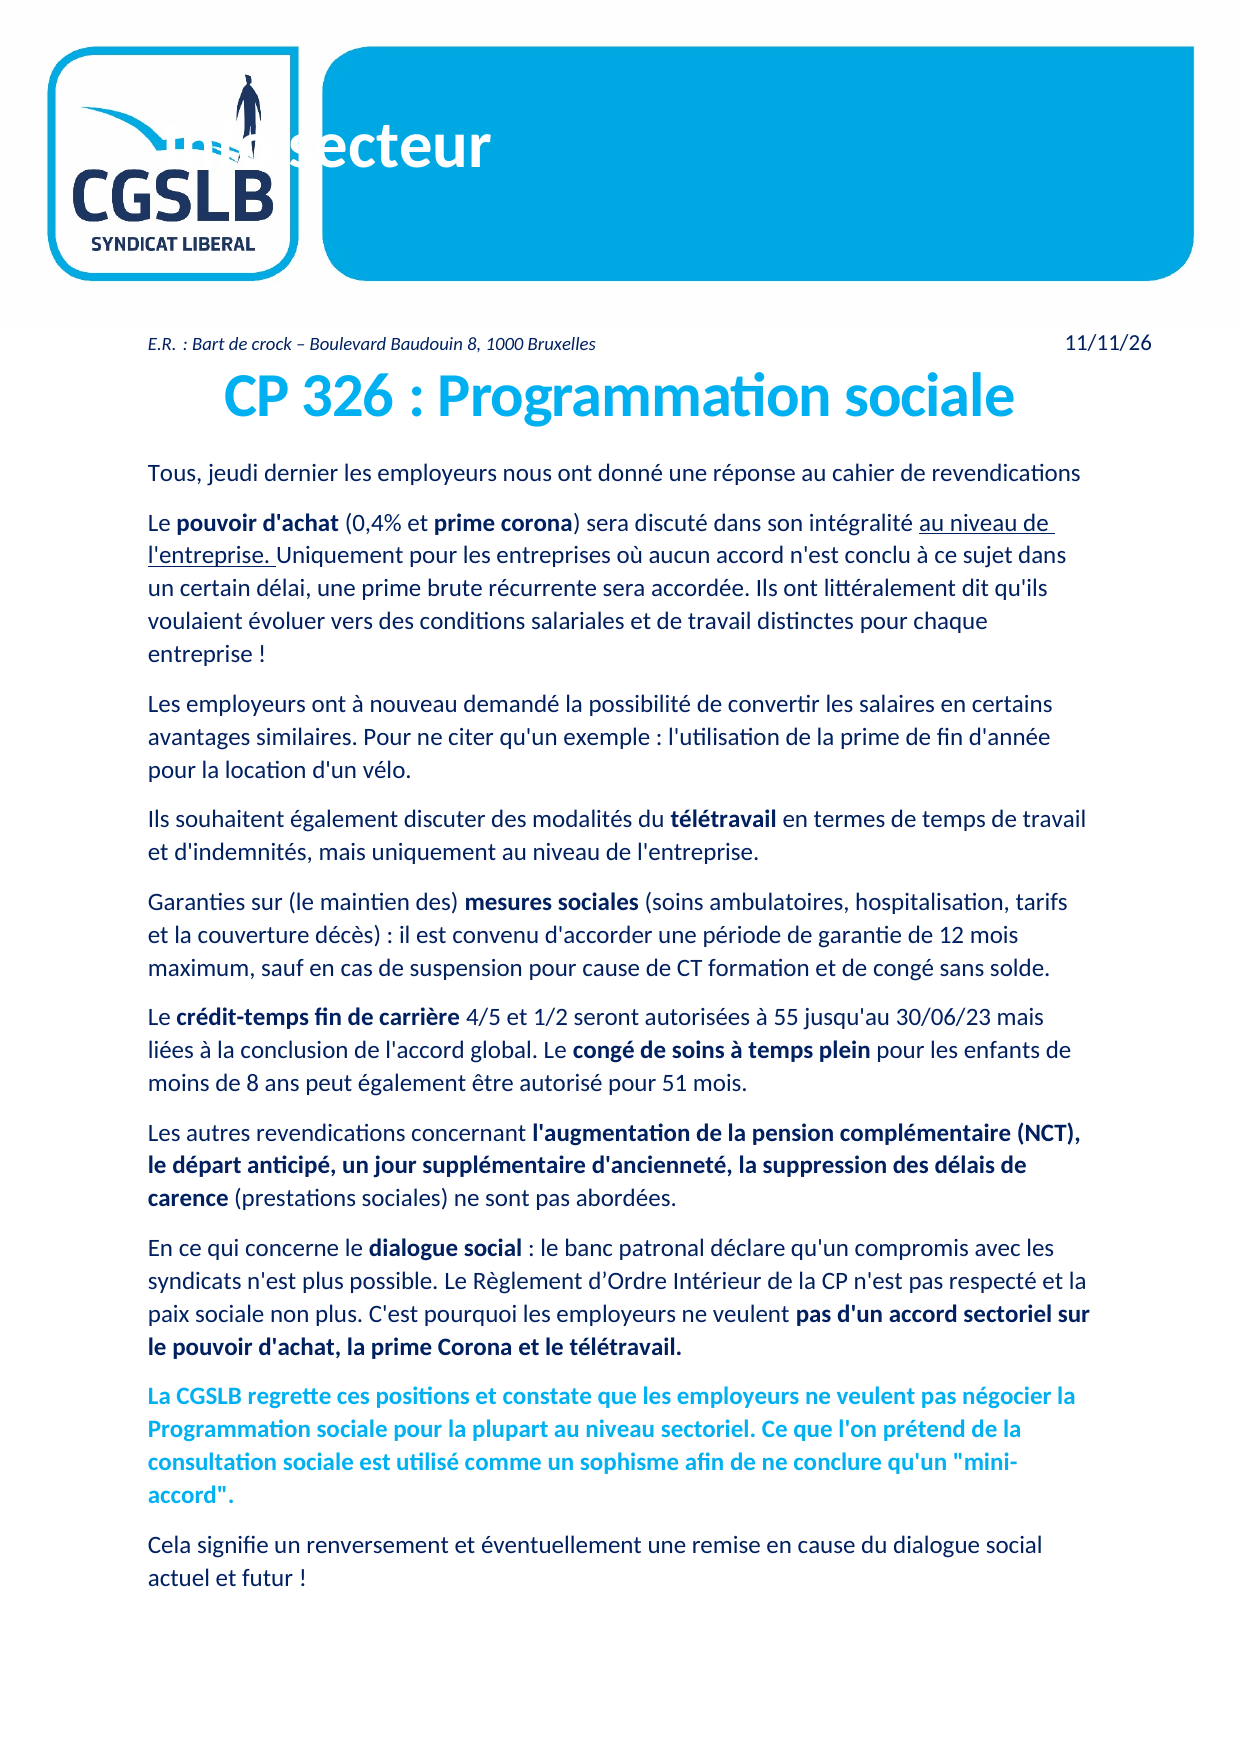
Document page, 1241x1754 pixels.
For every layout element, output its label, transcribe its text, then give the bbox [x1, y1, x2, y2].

text En ce qui concerne le dialogue social : le banc patronal déclare qu'un compromis avec les syndicats n'est plus possible. Le Règlement d’Ordre Intérieur de la CP n'est pas respecté et la paix sociale non plus. C'est pourquoi les employeurs ne veulent pas d'un accord sectoriel sur le pouvoir d'achat, la prime Corona et le télétravail. [148, 1232, 1093, 1361]
text Garanties sur (le maintien des) mesures sociales (soins ambulatoires, hospitalisation, tarifs et la couverture décès) : il est convenu d'accorder une période de garantie de 12 mois maximum, sauf en cas de suspension pour cause de CT formation et de congé sans solde. [148, 886, 1093, 982]
text Les autres revendications concernant l'augmentation de la pension complémentaire (NCT), le départ anticipé, un jour supplémentaire d'ancienneté, la suppression des délais de carence (prestations sociales) ne sont pas abordées. [148, 1117, 1093, 1213]
text Les employeurs ont à nouveau demandé la possibilité de convertir les salaires en certains avantages similaires. Pour ne citer qu'un exemple : l'utilisation de la prime de fin d'année pour la location d'un vélo. [148, 688, 1093, 784]
text E.R. : Bart de crock – Boulevard Baudouin 8, 1000 Bruxelles 15/10/21 [148, 148, 1093, 356]
text Le crédit-temps fin de carrière 4/5 et 1/2 seront autorisées à 55 jusqu'au 30/06/23 mais liées à la conclusion de l'accord global. Le congé de soins à temps plein pour les enfants de moins de 8 ans peut également être autorisé pour 51 mois. [148, 1001, 1093, 1098]
text Cela signifie un renversement et éventuellement une remise en cause du dialogue social actuel et futur ! [148, 1529, 1093, 1592]
picture [0, 0, 1241, 328]
picture [56, 55, 291, 273]
picture [248, 141, 262, 148]
text Le pouvoir d'achat (0,4% et prime corona) sera discuté dans son intégralité au niveau de l'entreprise. Uniquement pour les entreprises où aucun accord n'est conclu à ce sujet dans un certain délai, une prime brute récurrente sera accordée. Ils ont littéralement dit qu'ils voulaient évoluer vers des conditions salariales et de travail distinctes pour chaque entreprise ! [148, 507, 1093, 669]
title CP 326 : Programmation sociale [148, 356, 1093, 432]
text La CGSLB regrette ces positions et constate que les employeurs ne veulent pas négocier la Programmation sociale pour la plupart au niveau sectoriel. Ce que l'on prétend de la consultation sociale est utilisé comme un sophisme afin de ne conclure qu'un "mini-accord". [148, 1380, 1093, 1510]
text Ils souhaitent également discuter des modalités du télétravail en termes de temps de travail et d'indemnités, mais uniquement au niveau de l'entreprise. [148, 803, 1093, 867]
text Tous, jeudi dernier les employeurs nous ont donné une réponse au cahier de revendications [148, 457, 1093, 488]
